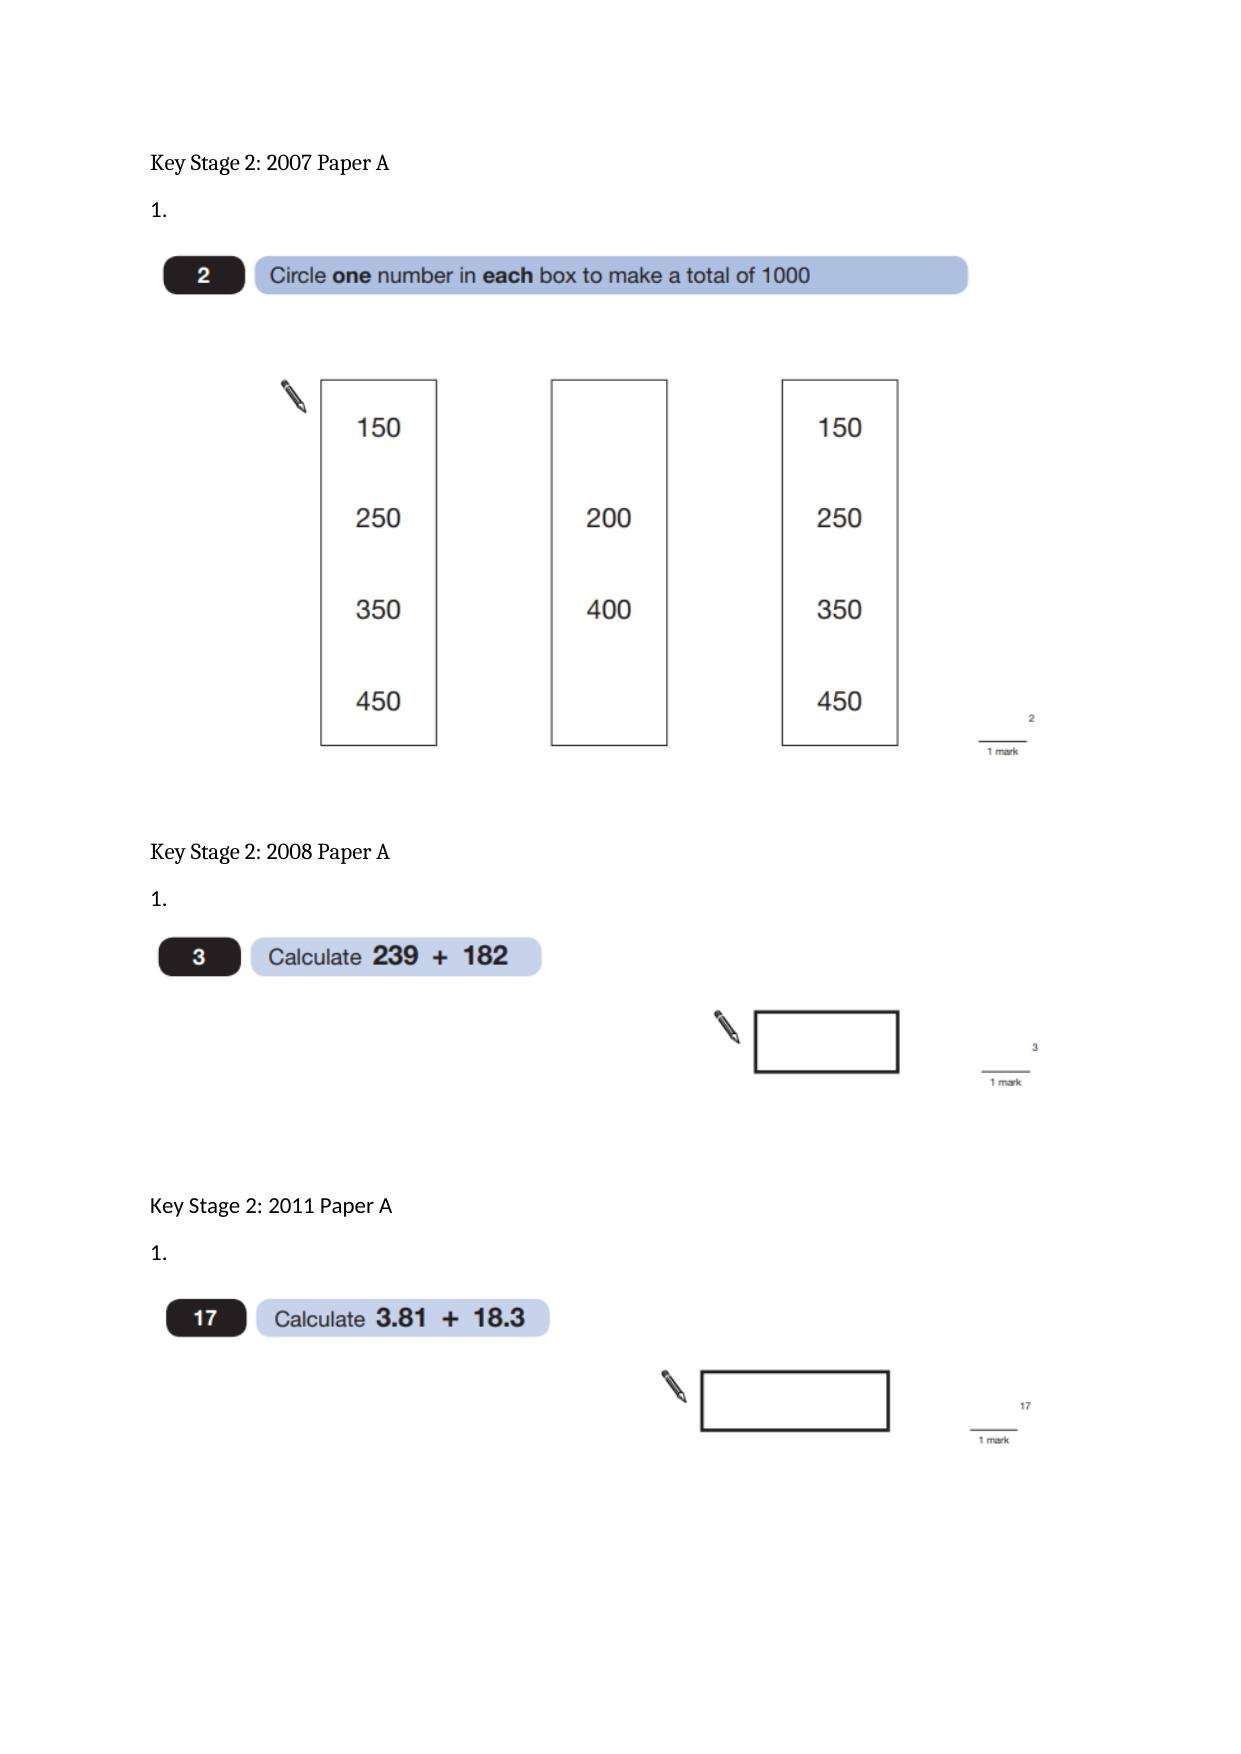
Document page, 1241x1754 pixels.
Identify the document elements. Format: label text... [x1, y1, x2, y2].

picture [150, 242, 1091, 820]
text 1. [150, 1238, 1090, 1266]
text 1. [150, 195, 1090, 223]
text 1. [150, 884, 1090, 912]
text Key Stage 2: 2007 Paper A [150, 150, 1090, 176]
text Key Stage 2: 2011 Paper A [150, 1189, 1090, 1219]
text Key Stage 2: 2008 Paper A [150, 839, 1090, 865]
picture [150, 1284, 1091, 1499]
picture [150, 930, 1091, 1189]
